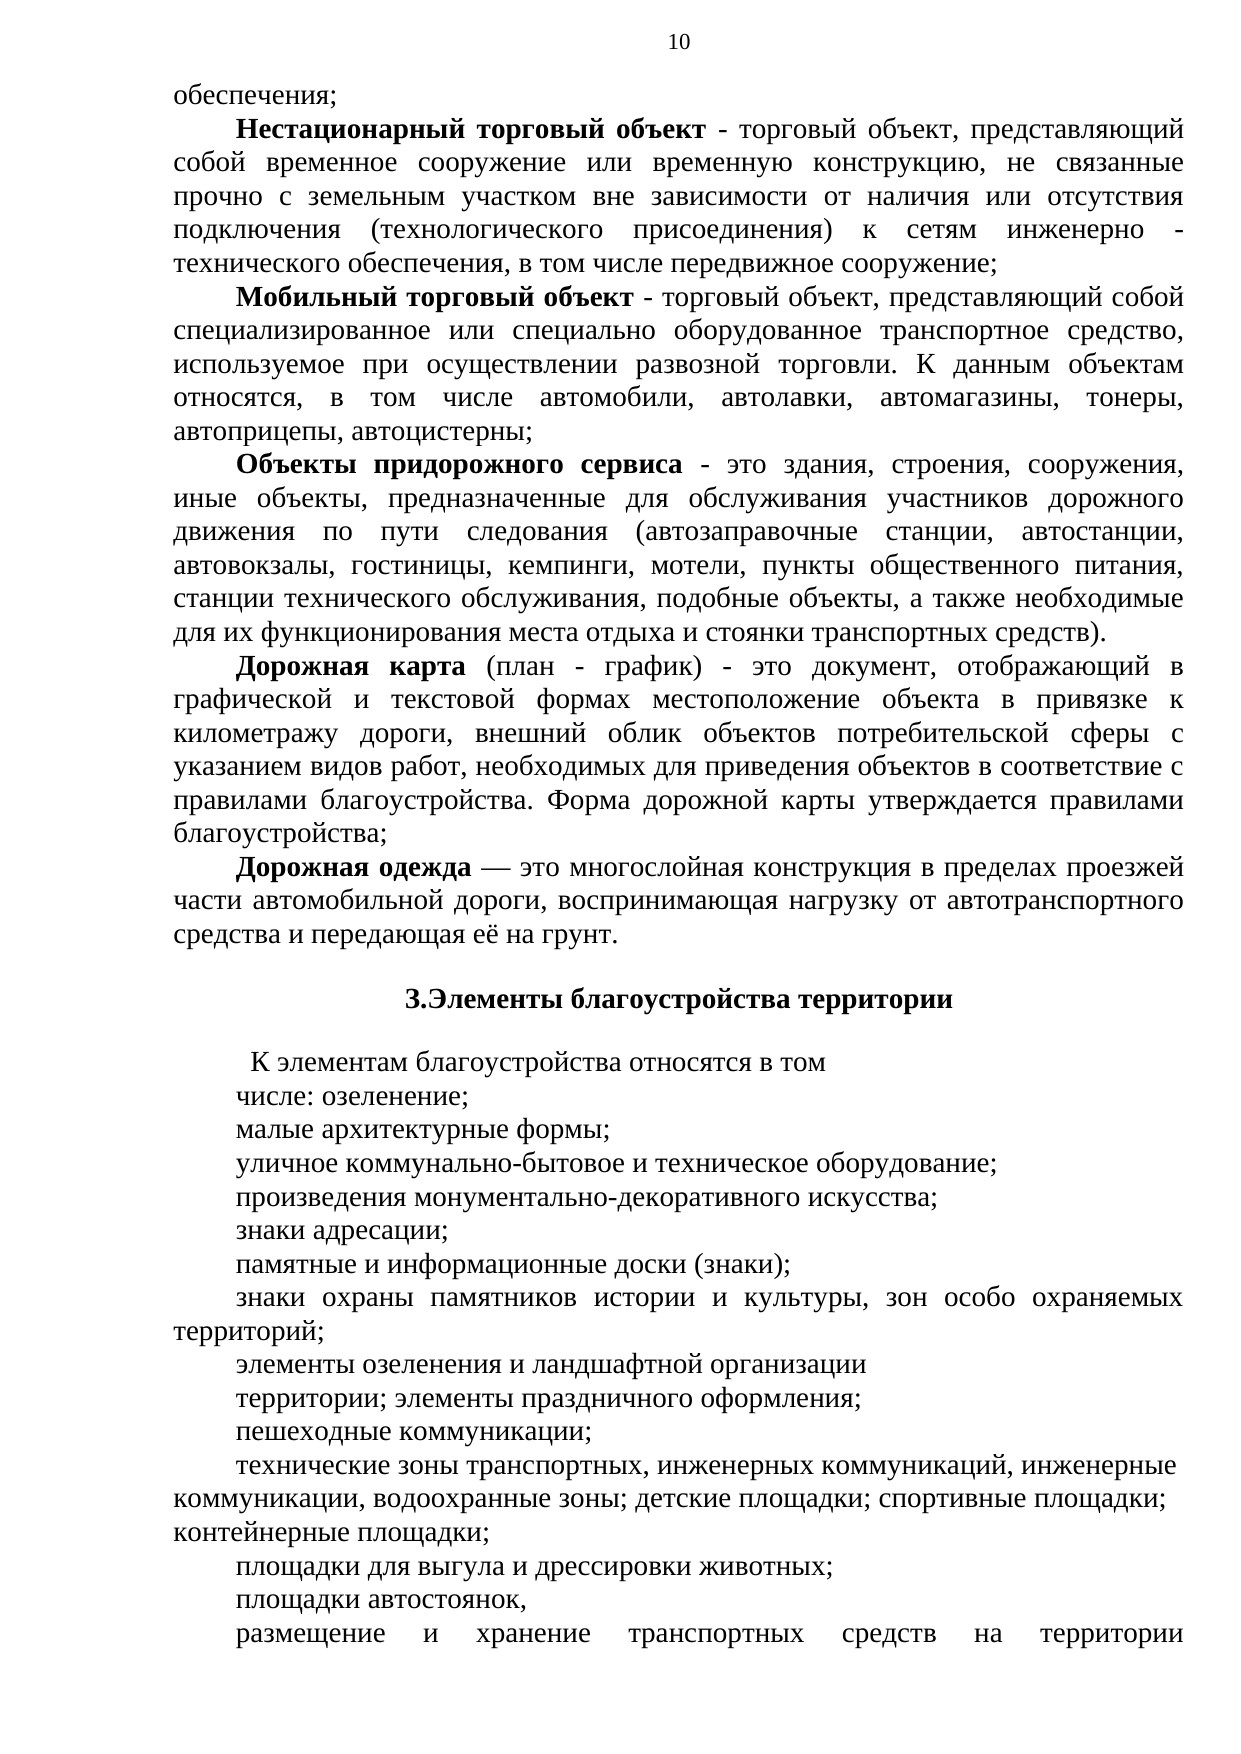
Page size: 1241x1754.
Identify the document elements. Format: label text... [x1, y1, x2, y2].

text малые архитектурные формы; [173, 1112, 1185, 1146]
text Дорожная одежда — это многослойная конструкция в пределах проезжей части автомобильной дороги, воспринимающая нагрузку от автотранспортного средства и передающая её на грунт. [173, 849, 1185, 950]
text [173, 78, 1185, 112]
text З.Элементы благоустройства территории [173, 985, 1185, 1014]
text площадки для выгула и дрессировки животных; площадки автостоянок, [236, 1548, 837, 1615]
text Нестационарный торговый объект - торговый объект, представляющий собой временное сооружение или временную конструкцию, не связанные прочно с земельным участком вне зависимости от наличия или отсутствия подключения (технологического присоединения) к сетям инженерно - технического обеспечения, в том числе передвижное сооружение; [173, 112, 1185, 279]
text знаки охраны памятников истории и культуры, зон особо охраняемых территорий; [173, 1280, 1185, 1347]
text Объекты придорожного сервиса - это здания, строения, сооружения, иные объекты, предназначенные для обслуживания участников дорожного движения по пути следования (автозаправочные станции, автостанции, автовокзалы, гостиницы, кемпинги, мотели, пункты общественного питания, станции технического обслуживания, подобные объекты, а также необходимые для их функционирования места отдыха и стоянки транспортных средств). [173, 447, 1185, 648]
text К элементам благоустройства относятся в том числе: озеленение; [236, 1045, 908, 1112]
text технические зоны транспортных, инженерных коммуникаций, инженерные коммуникации, водоохранные зоны; детские площадки; спортивные площадки; контейнерные площадки; [173, 1448, 1185, 1548]
text элементы озеленения и ландшафтной организации территории; элементы праздничного оформления; пешеходные коммуникации; [236, 1347, 1024, 1448]
text уличное коммунально-бытовое и техническое оборудование; произведения монументально-декоративного искусства; знаки адресации; [236, 1146, 1003, 1246]
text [173, 1615, 1185, 1649]
text Дорожная карта (план - график) - это документ, отображающий в графической и текстовой формах местоположение объекта в привязке к километражу дороги, внешний облик объектов потребительской сферы с указанием видов работ, необходимых для приведения объектов в соответствие с правилами благоустройства. Форма дорожной карты утверждается правилами благоустройства; [173, 648, 1185, 849]
text Мобильный торговый объект - торговый объект, представляющий собой специализированное или специально оборудованное транспортное средство, используемое при осуществлении развозной торговли. К данным объектам относятся, в том числе автомобили, автолавки, автомагазины, тонеры, автоприцепы, автоцистерны; [173, 279, 1185, 447]
text памятные и информационные доски (знаки); [173, 1246, 1185, 1280]
